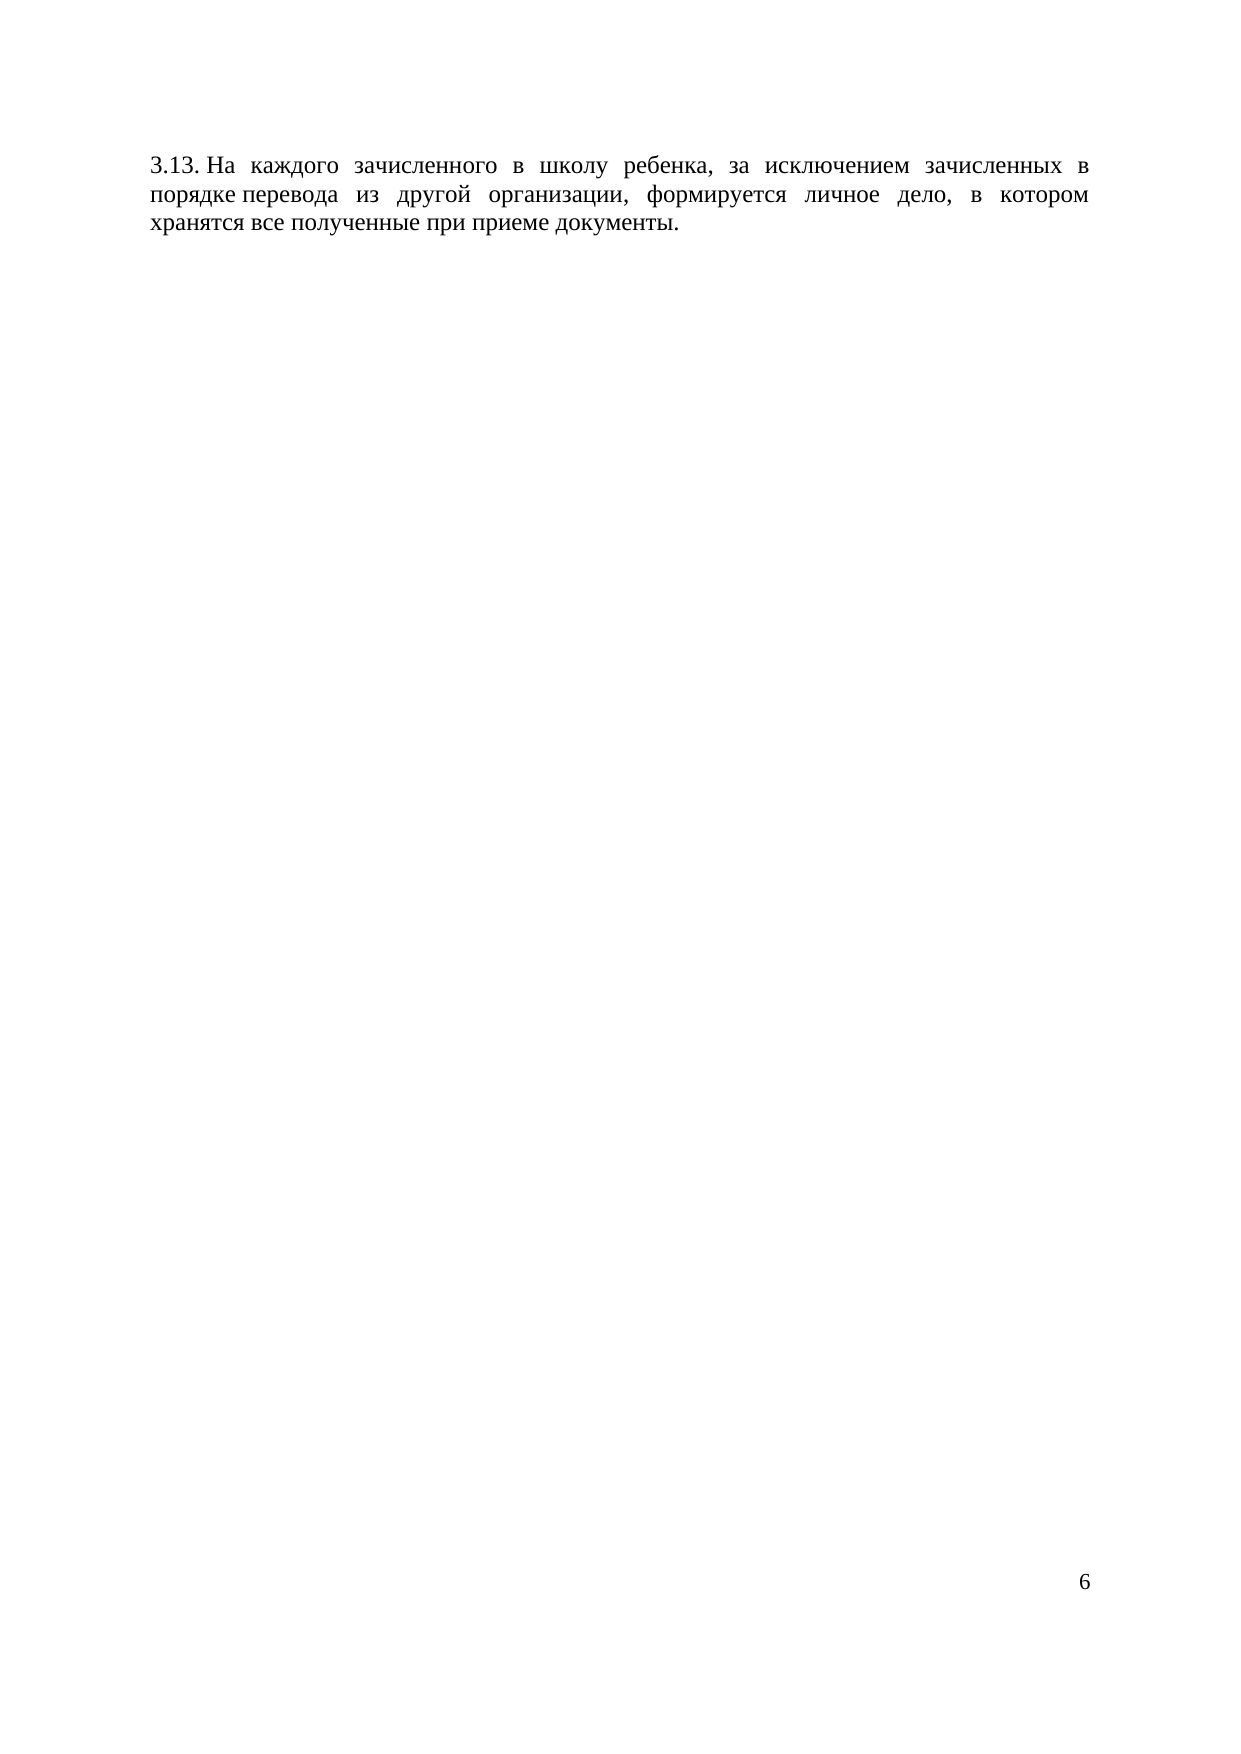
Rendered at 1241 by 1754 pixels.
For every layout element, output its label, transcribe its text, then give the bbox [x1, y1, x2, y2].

text 3.13. На каждого зачисленного в школу ребенка, за исключением зачисленных в порядке перевода из другой организации, формируется личное дело, в котором хранятся все полученные при приеме документы. [150, 150, 1090, 236]
